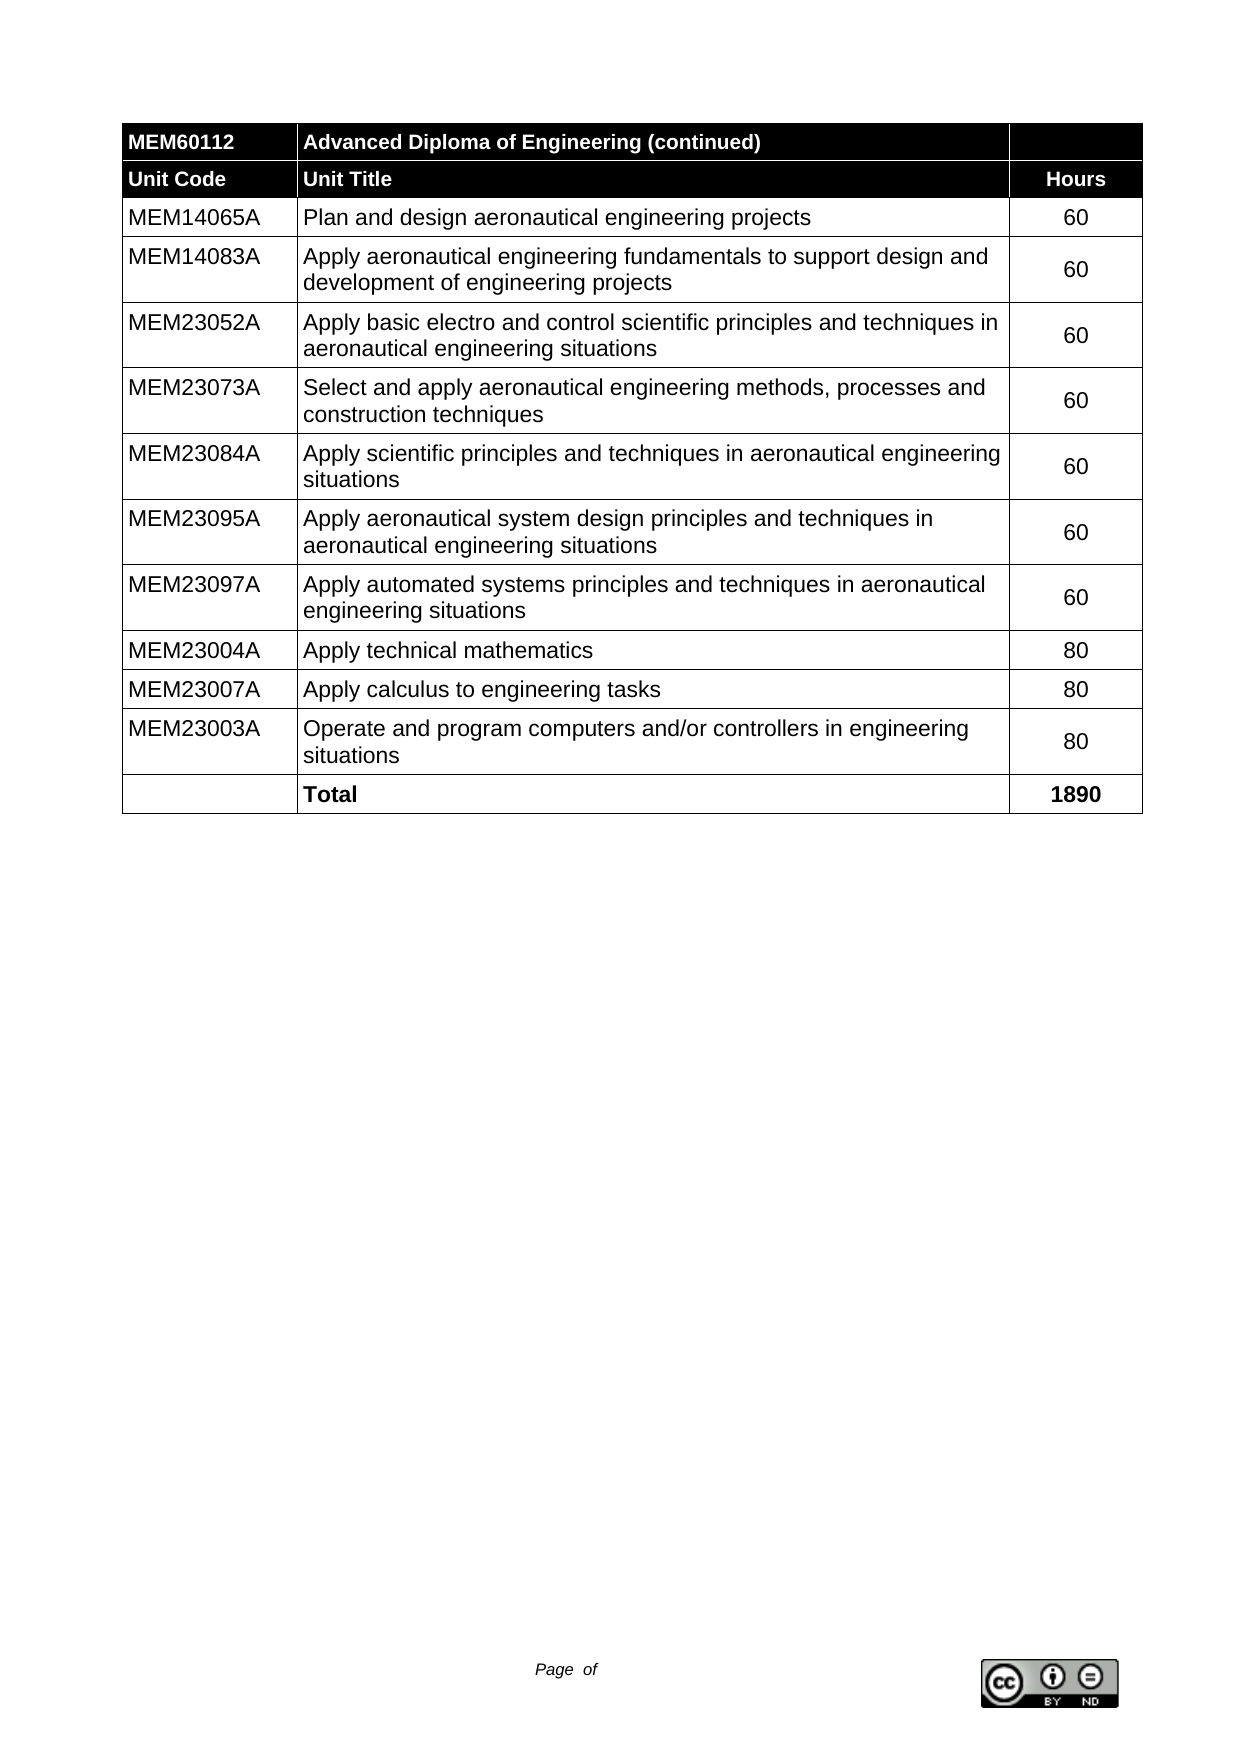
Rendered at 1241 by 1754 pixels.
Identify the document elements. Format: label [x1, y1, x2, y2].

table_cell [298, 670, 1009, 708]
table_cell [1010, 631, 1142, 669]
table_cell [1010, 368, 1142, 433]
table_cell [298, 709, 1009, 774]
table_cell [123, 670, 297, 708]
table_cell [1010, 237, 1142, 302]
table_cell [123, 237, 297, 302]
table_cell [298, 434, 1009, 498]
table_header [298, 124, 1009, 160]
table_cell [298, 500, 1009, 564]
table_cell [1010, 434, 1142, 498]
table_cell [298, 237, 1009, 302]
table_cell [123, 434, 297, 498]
picture [981, 1659, 1119, 1706]
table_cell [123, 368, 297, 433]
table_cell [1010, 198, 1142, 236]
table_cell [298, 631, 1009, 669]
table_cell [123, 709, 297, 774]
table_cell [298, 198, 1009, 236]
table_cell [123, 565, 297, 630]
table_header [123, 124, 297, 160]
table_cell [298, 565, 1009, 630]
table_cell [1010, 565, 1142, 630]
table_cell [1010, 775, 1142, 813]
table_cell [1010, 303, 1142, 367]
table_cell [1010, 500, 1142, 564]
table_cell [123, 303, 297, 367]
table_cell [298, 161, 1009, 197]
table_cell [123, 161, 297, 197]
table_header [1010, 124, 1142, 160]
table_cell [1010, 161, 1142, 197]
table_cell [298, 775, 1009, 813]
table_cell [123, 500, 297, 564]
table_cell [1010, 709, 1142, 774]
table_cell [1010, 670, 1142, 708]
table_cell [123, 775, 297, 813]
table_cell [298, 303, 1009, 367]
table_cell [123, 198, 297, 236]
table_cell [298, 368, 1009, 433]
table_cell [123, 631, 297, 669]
